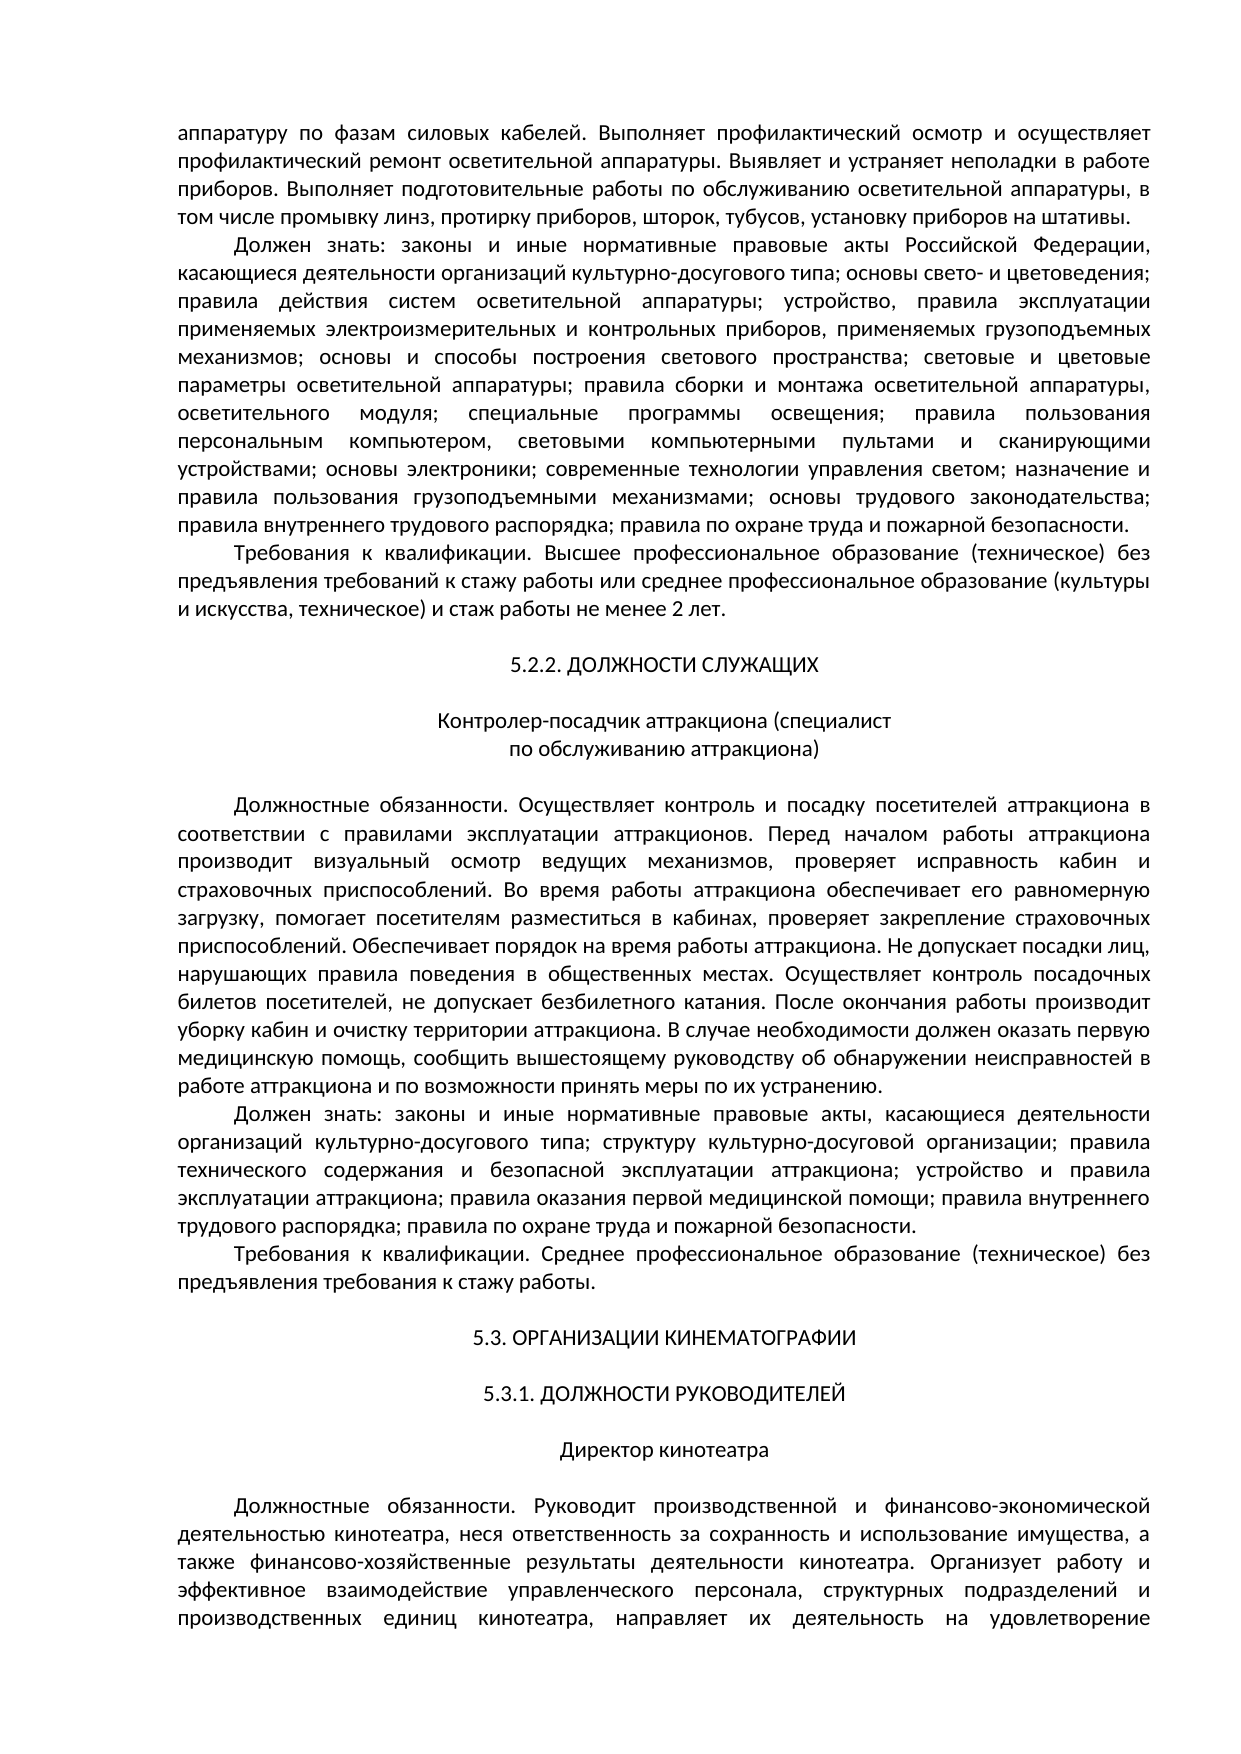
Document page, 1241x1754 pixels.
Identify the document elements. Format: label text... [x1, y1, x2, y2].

text Требования к квалификации. Высшее профессиональное образование (техническое) без предъявления требований к стажу работы или среднее профессиональное образование (культуры и искусства, техническое) и стаж работы не менее 2 лет. [177, 538, 1152, 622]
text 5.3. ОРГАНИЗАЦИИ КИНЕМАТОГРАФИИ [177, 1323, 1152, 1351]
text Контролер-посадчик аттракциона (специалист [177, 707, 1152, 734]
text Должен знать: законы и иные нормативные правовые акты Российской Федерации, касающиеся деятельности организаций культурно-досугового типа; основы свето- и цветоведения; правила действия систем осветительной аппаратуры; устройство, правила эксплуатации применяемых электроизмерительных и контрольных приборов, применяемых грузоподъемных механизмов; основы и способы построения светового пространства; световые и цветовые параметры осветительной аппаратуры; правила сборки и монтажа осветительной аппаратуры, осветительного модуля; специальные программы освещения; правила пользования персональным компьютером, световыми компьютерными пультами и сканирующими устройствами; основы электроники; современные технологии управления светом; назначение и правила пользования грузоподъемными механизмами; основы трудового законодательства; правила внутреннего трудового распорядка; правила по охране труда и пожарной безопасности. [177, 230, 1152, 538]
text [177, 1491, 1152, 1631]
text Должностные обязанности. Осуществляет контроль и посадку посетителей аттракциона в соответствии с правилами эксплуатации аттракционов. Перед началом работы аттракциона производит визуальный осмотр ведущих механизмов, проверяет исправность кабин и страховочных приспособлений. Во время работы аттракциона обеспечивает его равномерную загрузку, помогает посетителям разместиться в кабинах, проверяет закрепление страховочных приспособлений. Обеспечивает порядок на время работы аттракциона. Не допускает посадки лиц, нарушающих правила поведения в общественных местах. Осуществляет контроль посадочных билетов посетителей, не допускает безбилетного катания. После окончания работы производит уборку кабин и очистку территории аттракциона. В случае необходимости должен оказать первую медицинскую помощь, сообщить вышестоящему руководству об обнаружении неисправностей в работе аттракциона и по возможности принять меры по их устранению. [177, 791, 1152, 1099]
text по обслуживанию аттракциона) [177, 734, 1152, 763]
text Директор кинотеатра [177, 1435, 1152, 1463]
text Требования к квалификации. Среднее профессиональное образование (техническое) без предъявления требования к стажу работы. [177, 1239, 1152, 1295]
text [177, 118, 1152, 230]
text 5.2.2. ДОЛЖНОСТИ СЛУЖАЩИХ [177, 651, 1152, 678]
text 5.3.1. ДОЛЖНОСТИ РУКОВОДИТЕЛЕЙ [177, 1379, 1152, 1407]
text Должен знать: законы и иные нормативные правовые акты, касающиеся деятельности организаций культурно-досугового типа; структуру культурно-досуговой организации; правила технического содержания и безопасной эксплуатации аттракциона; устройство и правила эксплуатации аттракциона; правила оказания первой медицинской помощи; правила внутреннего трудового распорядка; правила по охране труда и пожарной безопасности. [177, 1099, 1152, 1239]
